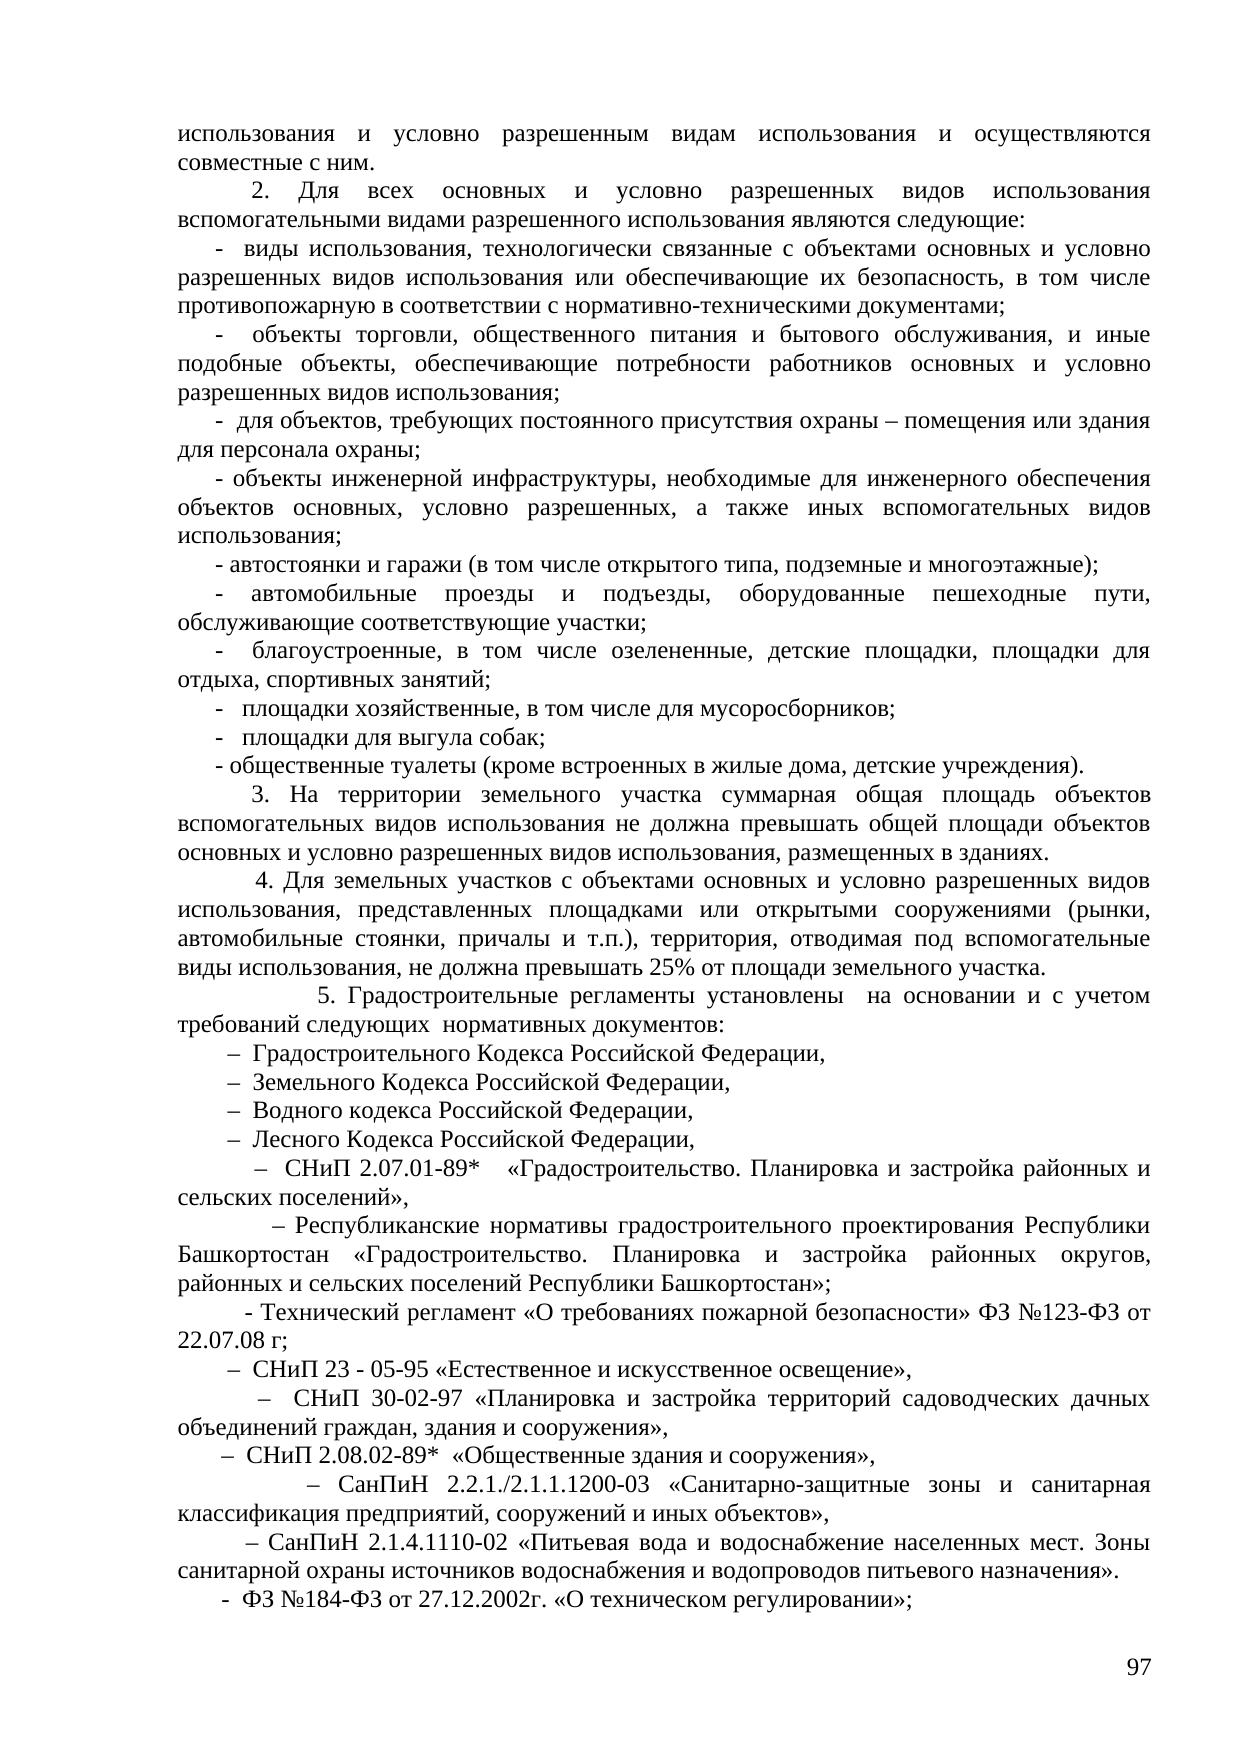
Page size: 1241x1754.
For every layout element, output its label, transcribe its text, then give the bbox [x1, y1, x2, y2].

text - Технический регламент «О требованиях пожарной безопасности» ФЗ №123-ФЗ от 22.07.08 г; [140, 1297, 1152, 1354]
text - площадки для выгула собак; [215, 722, 1152, 751]
text – СНиП 2.07.01-89* «Градостроительство. Планировка и застройка районных и сельских поселений», [140, 1153, 1152, 1211]
text - автомобильные проезды и подъезды, оборудованные пешеходные пути, обслуживающие соответствующие участки; [177, 578, 1152, 636]
text - ФЗ №184-ФЗ от 27.12.2002г. «О техническом регулировании»; [177, 1584, 1152, 1613]
text 5. Градостроительные регламенты установлены на основании и с учетом требований следующих нормативных документов: [177, 981, 1152, 1038]
text – СНиП 23 - 05-95 «Естественное и искусственное освещение», [215, 1354, 1152, 1383]
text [177, 118, 1152, 176]
text - объекты инженерной инфраструктуры, необходимые для инженерного обеспечения объектов основных, условно разрешенных, а также иных вспомогательных видов использования; [177, 463, 1152, 549]
text – СанПиН 2.1.4.1110-02 «Питьевая вода и водоснабжение населенных мест. Зоны санитарной охраны источников водоснабжения и водопроводов питьевого назначения». [177, 1527, 1152, 1584]
text – Лесного Кодекса Российской Федерации, [177, 1124, 1152, 1153]
text – Водного кодекса Российской Федерации, [177, 1096, 1152, 1124]
text 2. Для всех основных и условно разрешенных видов использования вспомогательными видами разрешенного использования являются следующие: [177, 176, 1152, 233]
text - площадки хозяйственные, в том числе для мусоросборников; [215, 693, 1152, 722]
text – СанПиН 2.2.1./2.1.1.1200-03 «Санитарно-защитные зоны и санитарная классификация предприятий, сооружений и иных объектов», [177, 1469, 1152, 1527]
text - для объектов, требующих постоянного присутствия охраны – помещения или здания для персонала охраны; [177, 406, 1152, 463]
text – СНиП 2.08.02-89* «Общественные здания и сооружения», [177, 1441, 1152, 1469]
text – Градостроительного Кодекса Российской Федерации, [177, 1038, 1152, 1067]
text – Республиканские нормативы градостроительного проектирования Республики Башкортостан «Градостроительство. Планировка и застройка районных округов, районных и сельских поселений Республики Башкортостан»; [140, 1211, 1152, 1297]
text - общественные туалеты (кроме встроенных в жилые дома, детские учреждения). [177, 751, 1152, 779]
text - автостоянки и гаражи (в том числе открытого типа, подземные и многоэтажные); [177, 549, 1152, 578]
text – СНиП 30-02-97 «Планировка и застройка территорий садоводческих дачных объединений граждан, здания и сооружения», [177, 1383, 1152, 1441]
text - благоустроенные, в том числе озелененные, детские площадки, площадки для отдыха, спортивных занятий; [177, 636, 1152, 693]
text - объекты торговли, общественного питания и бытового обслуживания, и иные подобные объекты, обеспечивающие потребности работников основных и условно разрешенных видов использования; [177, 319, 1152, 406]
text 3. На территории земельного участка суммарная общая площадь объектов вспомогательных видов использования не должна превышать общей площади объектов основных и условно разрешенных видов использования, размещенных в зданиях. [177, 779, 1152, 866]
text - виды использования, технологически связанные с объектами основных и условно разрешенных видов использования или обеспечивающие их безопасность, в том числе противопожарную в соответствии с нормативно-техническими документами; [177, 233, 1152, 319]
text 4. Для земельных участков с объектами основных и условно разрешенных видов использования, представленных площадками или открытыми сооружениями (рынки, автомобильные стоянки, причалы и т.п.), территория, отводимая под вспомогательные виды использования, не должна превышать 25% от площади земельного участка. [177, 866, 1152, 981]
text – Земельного Кодекса Российской Федерации, [177, 1067, 1152, 1096]
